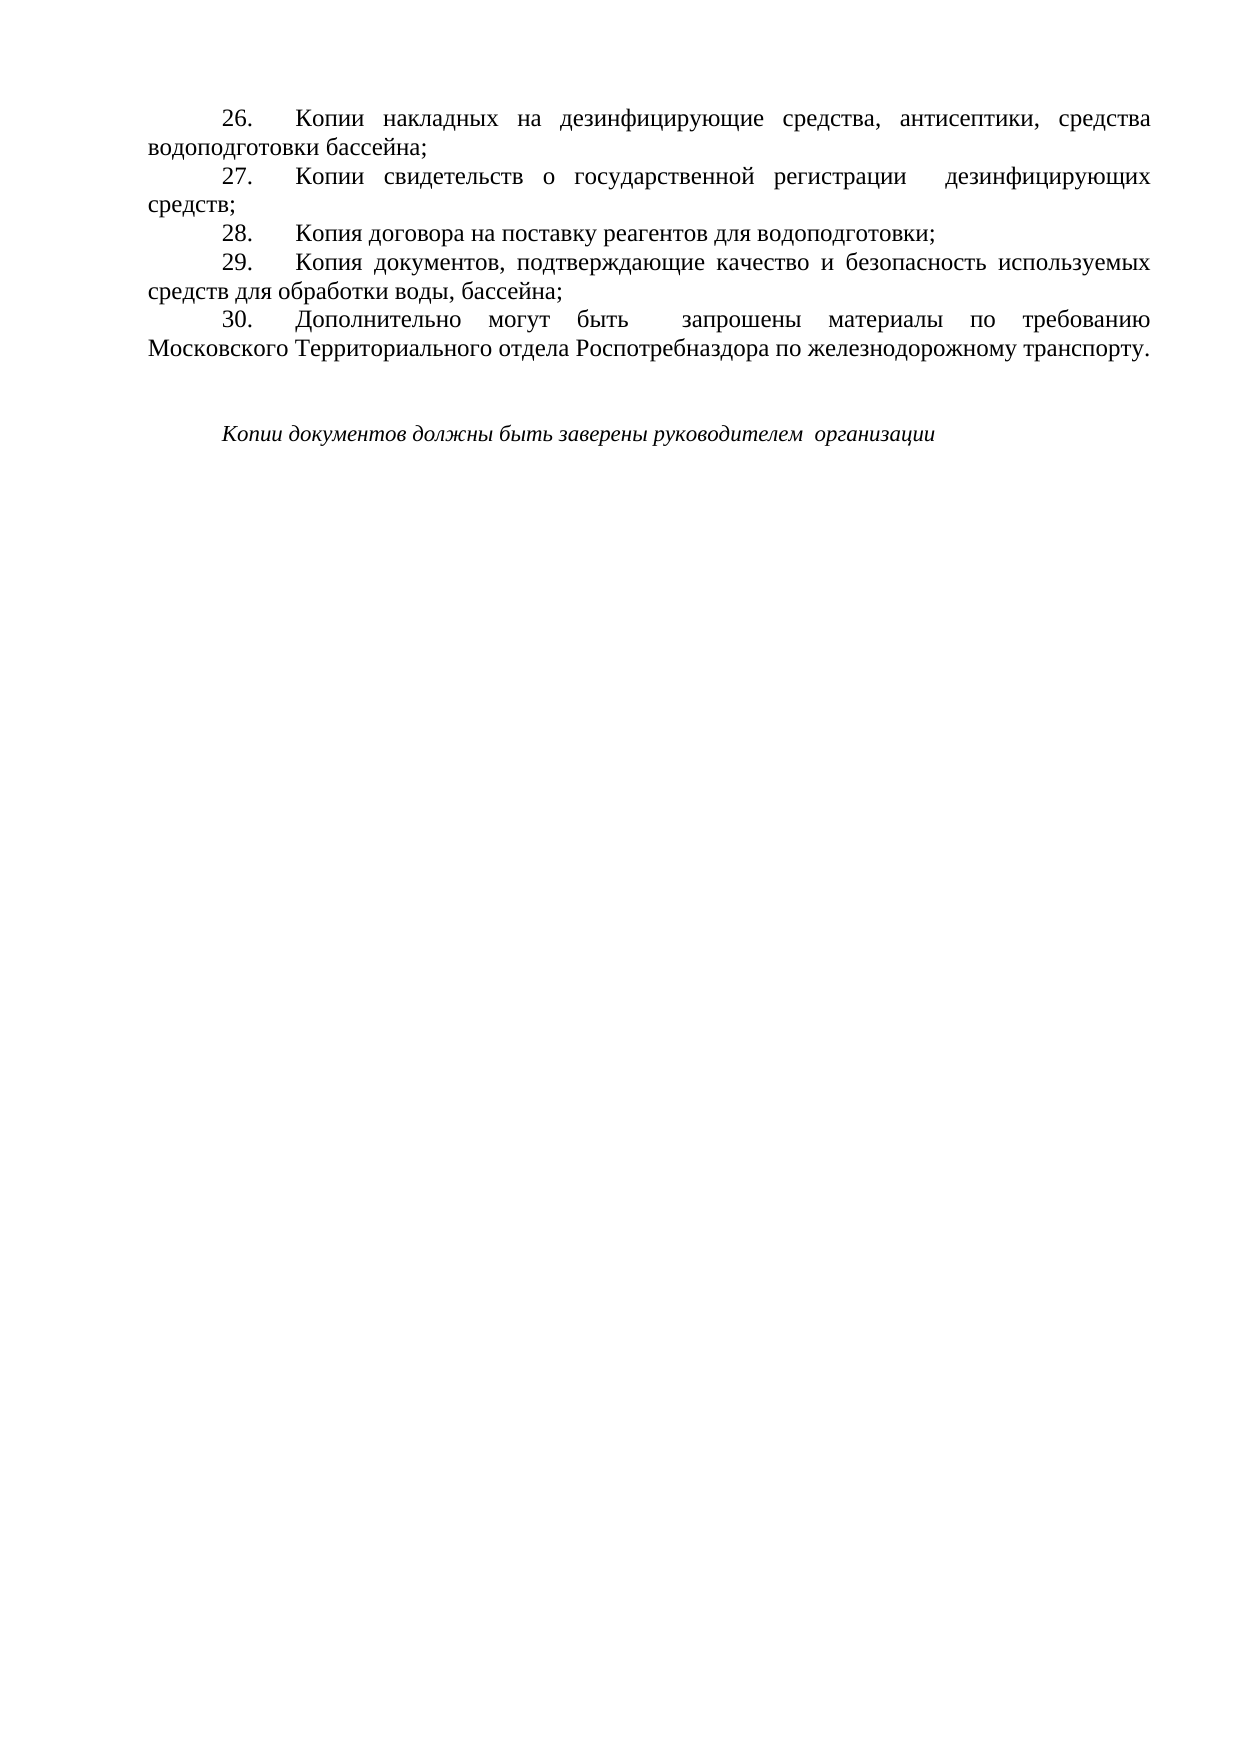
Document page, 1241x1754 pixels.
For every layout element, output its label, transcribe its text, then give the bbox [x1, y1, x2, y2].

list Копии накладных на дезинфицирующие средства, антисептики, средства водоподготовки бассейна; [148, 103, 1152, 161]
list Копия договора на поставку реагентов для водоподготовки; [148, 218, 1152, 247]
list Копия документов, подтверждающие качество и безопасность используемых средств для обработки воды, бассейна; [148, 247, 1152, 304]
list Копии свидетельств о государственной регистрации дезинфицирующих средств; [148, 161, 1152, 218]
list Дополнительно могут быть запрошены материалы по требованию Московского Территориального отдела Роспотребназдора по железнодорожному транспорту. [148, 304, 1152, 362]
text Копии документов должны быть заверены руководителем организации [148, 419, 1152, 446]
